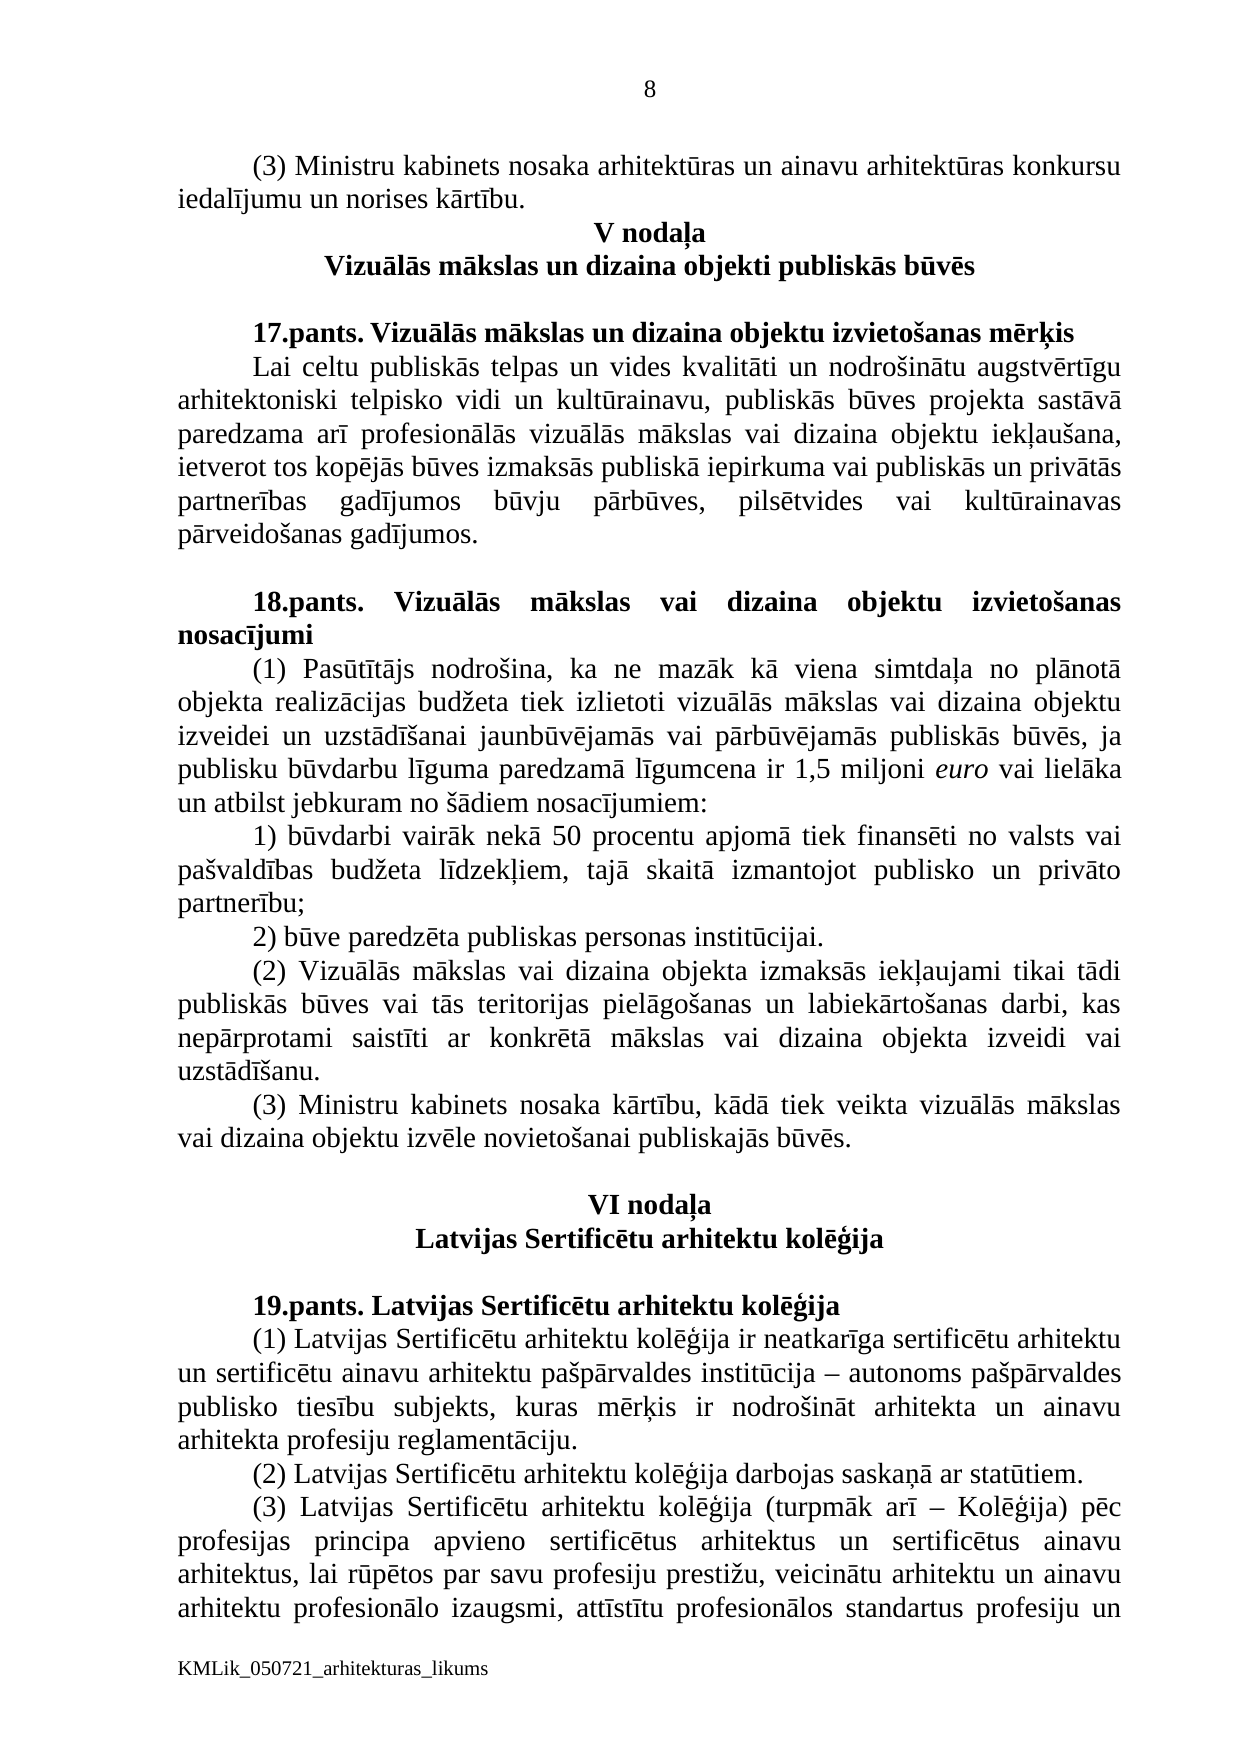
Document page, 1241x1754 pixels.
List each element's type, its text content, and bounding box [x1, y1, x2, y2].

text (3) Ministru kabinets nosaka kārtību, kādā tiek veikta vizuālās mākslas vai dizaina objektu izvēle novietošanai publiskajās būvēs. [177, 1087, 1122, 1154]
text (2) Vizuālās mākslas vai dizaina objekta izmaksās iekļaujami tikai tādi publiskās būves vai tās teritorijas pielāgošanas un labiekārtošanas darbi, kas nepārprotami saistīti ar konkrētā mākslas vai dizaina objekta izveidi vai uzstādīšanu. [177, 953, 1122, 1087]
text (2) Latvijas Sertificētu arhitektu kolēģija darbojas saskaņā ar statūtiem. [177, 1456, 1122, 1489]
text 18.pants. Vizuālās mākslas vai dizaina objektu izvietošanas nosacījumi [177, 584, 1122, 651]
text 17.pants. Vizuālās mākslas un dizaina objektu izvietošanas mērķis [177, 315, 1122, 349]
text Vizuālās mākslas un dizaina objekti publiskās būvēs [177, 248, 1122, 282]
text VI nodaļa [177, 1187, 1122, 1221]
text (3) Ministru kabinets nosaka arhitektūras un ainavu arhitektūras konkursu iedalījumu un norises kārtību. [177, 148, 1122, 215]
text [177, 1489, 1122, 1623]
text 1) būvdarbi vairāk nekā 50 procentu apjomā tiek finansēti no valsts vai pašvaldības budžeta līdzekļiem, tajā skaitā izmantojot publisko un privāto partnerību; [177, 818, 1122, 919]
text Lai celtu publiskās telpas un vides kvalitāti un nodrošinātu augstvērtīgu arhitektoniski telpisko vidi un kultūrainavu, publiskās būves projekta sastāvā paredzama arī profesionālās vizuālās mākslas vai dizaina objektu iekļaušana, ietverot tos kopējās būves izmaksās publiskā iepirkuma vai publiskās un privātās partnerības gadījumos būvju pārbūves, pilsētvides vai kultūrainavas pārveidošanas gadījumos. [177, 349, 1122, 550]
text (1) Latvijas Sertificētu arhitektu kolēģija ir neatkarīga sertificētu arhitektu un sertificētu ainavu arhitektu pašpārvaldes institūcija – autonoms pašpārvaldes publisko tiesību subjekts, kuras mērķis ir nodrošināt arhitekta un ainavu arhitekta profesiju reglamentāciju. [177, 1322, 1122, 1456]
text V nodaļa [177, 215, 1122, 248]
text Latvijas Sertificētu arhitektu kolēģija [177, 1221, 1122, 1254]
text 19.pants. Latvijas Sertificētu arhitektu kolēģija [177, 1288, 1122, 1322]
text 2) būve paredzēta publiskas personas institūcijai. [177, 919, 1122, 953]
text (1) Pasūtītājs nodrošina, ka ne mazāk kā viena simtdaļa no plānotā objekta realizācijas budžeta tiek izlietoti vizuālās mākslas vai dizaina objektu izveidei un uzstādīšanai jaunbūvējamās vai pārbūvējamās publiskās būvēs, ja publisku būvdarbu līguma paredzamā līgumcena ir 1,5 miljoni euro vai lielāka un atbilst jebkuram no šādiem nosacījumiem: [177, 651, 1122, 818]
